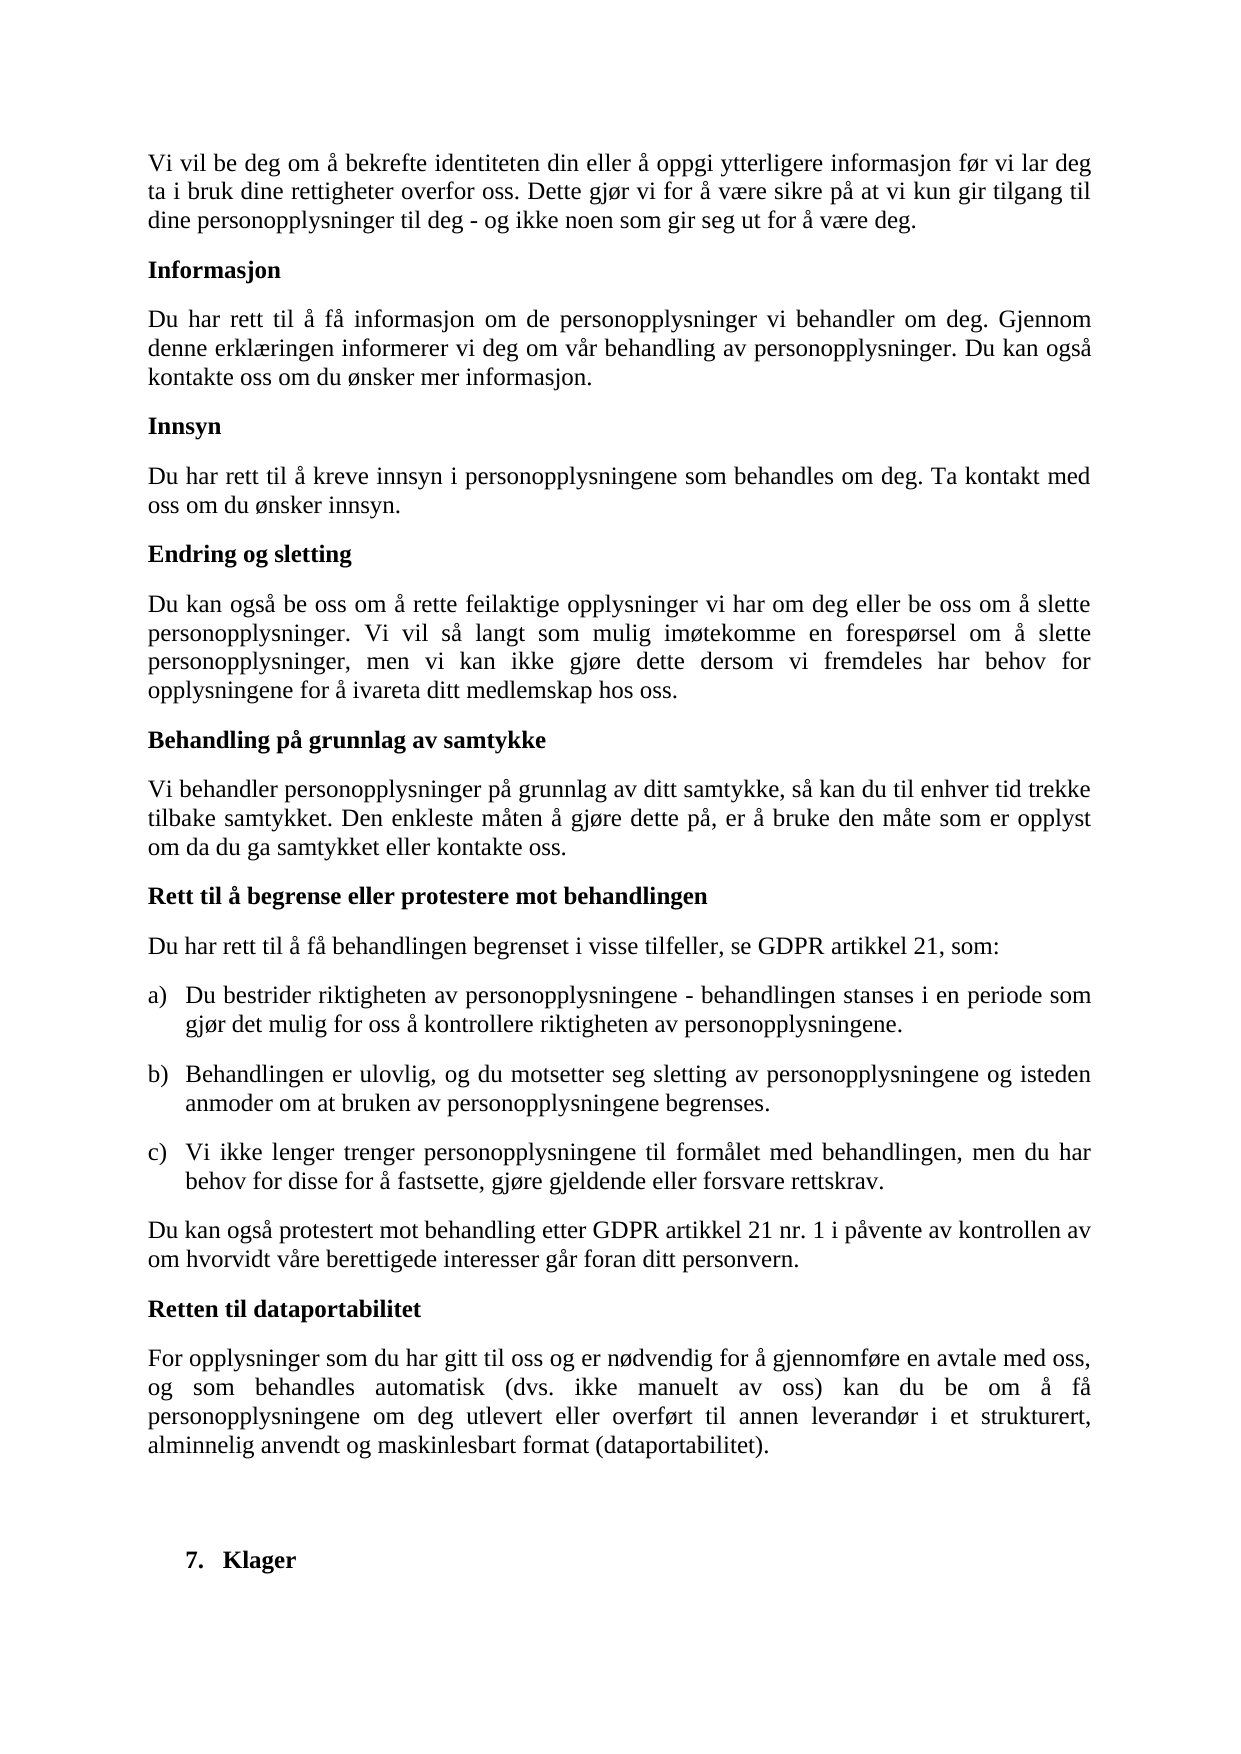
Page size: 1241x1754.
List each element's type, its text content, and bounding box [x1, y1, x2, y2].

list Behandlingen er ulovlig, og du motsetter seg sletting av personopplysningene og isteden anmoder om at bruken av personopplysningene begrenses. [148, 1059, 1092, 1116]
text Innsyn [148, 411, 1092, 440]
text Endring og sletting [148, 539, 1092, 568]
text Du har rett til å kreve innsyn i personopplysningene som behandles om deg. Ta kontakt med oss om du ønsker innsyn. [148, 461, 1092, 518]
text Behandling på grunnlag av samtykke [148, 725, 1092, 753]
list Vi ikke lenger trenger personopplysningene til formålet med behandlingen, men du har behov for disse for å fastsette, gjøre gjeldende eller forsvare rettskrav. [148, 1137, 1092, 1195]
list Du bestrider riktigheten av personopplysningene - behandlingen stanses i en periode som gjør det mulig for oss å kontrollere riktigheten av personopplysningene. [148, 981, 1092, 1038]
list Klager [185, 1546, 1092, 1574]
text Du har rett til å få informasjon om de personopplysninger vi behandler om deg. Gjennom denne erklæringen informerer vi deg om vår behandling av personopplysninger. Du kan også kontakte oss om du ønsker mer informasjon. [148, 304, 1092, 391]
text Vi vil be deg om å bekrefte identiteten din eller å oppgi ytterligere informasjon før vi lar deg ta i bruk dine rettigheter overfor oss. Dette gjør vi for å være sikre på at vi kun gir tilgang til dine personopplysninger til deg - og ikke noen som gir seg ut for å være deg. [148, 148, 1092, 234]
text Du kan også be oss om å rette feilaktige opplysninger vi har om deg eller be oss om å slette personopplysninger. Vi vil så langt som mulig imøtekomme en forespørsel om å slette personopplysninger, men vi kan ikke gjøre dette dersom vi fremdeles har behov for opplysningene for å ivareta ditt medlemskap hos oss. [148, 589, 1092, 704]
text Rett til å begrense eller protestere mot behandlingen [148, 881, 1092, 910]
text Du kan også protestert mot behandling etter GDPR artikkel 21 nr. 1 i påvente av kontrollen av om hvorvidt våre berettigede interesser går foran ditt personvern. [148, 1216, 1092, 1273]
text For opplysninger som du har gitt til oss og er nødvendig for å gjennomføre en avtale med oss, og som behandles automatisk (dvs. ikke manuelt av oss) kan du be om å få personopplysningene om deg utlevert eller overført til annen leverandør i et strukturert, alminnelig anvendt og maskinlesbart format (dataportabilitet). [148, 1343, 1092, 1458]
text Retten til dataportabilitet [148, 1294, 1092, 1323]
text Du har rett til å få behandlingen begrenset i visse tilfeller, se GDPR artikkel 21, som: [148, 931, 1092, 960]
text Informasjon [148, 255, 1092, 283]
text Vi behandler personopplysninger på grunnlag av ditt samtykke, så kan du til enhver tid trekke tilbake samtykket. Den enkleste måten å gjøre dette på, er å bruke den måte som er opplyst om da du ga samtykket eller kontakte oss. [148, 774, 1092, 861]
